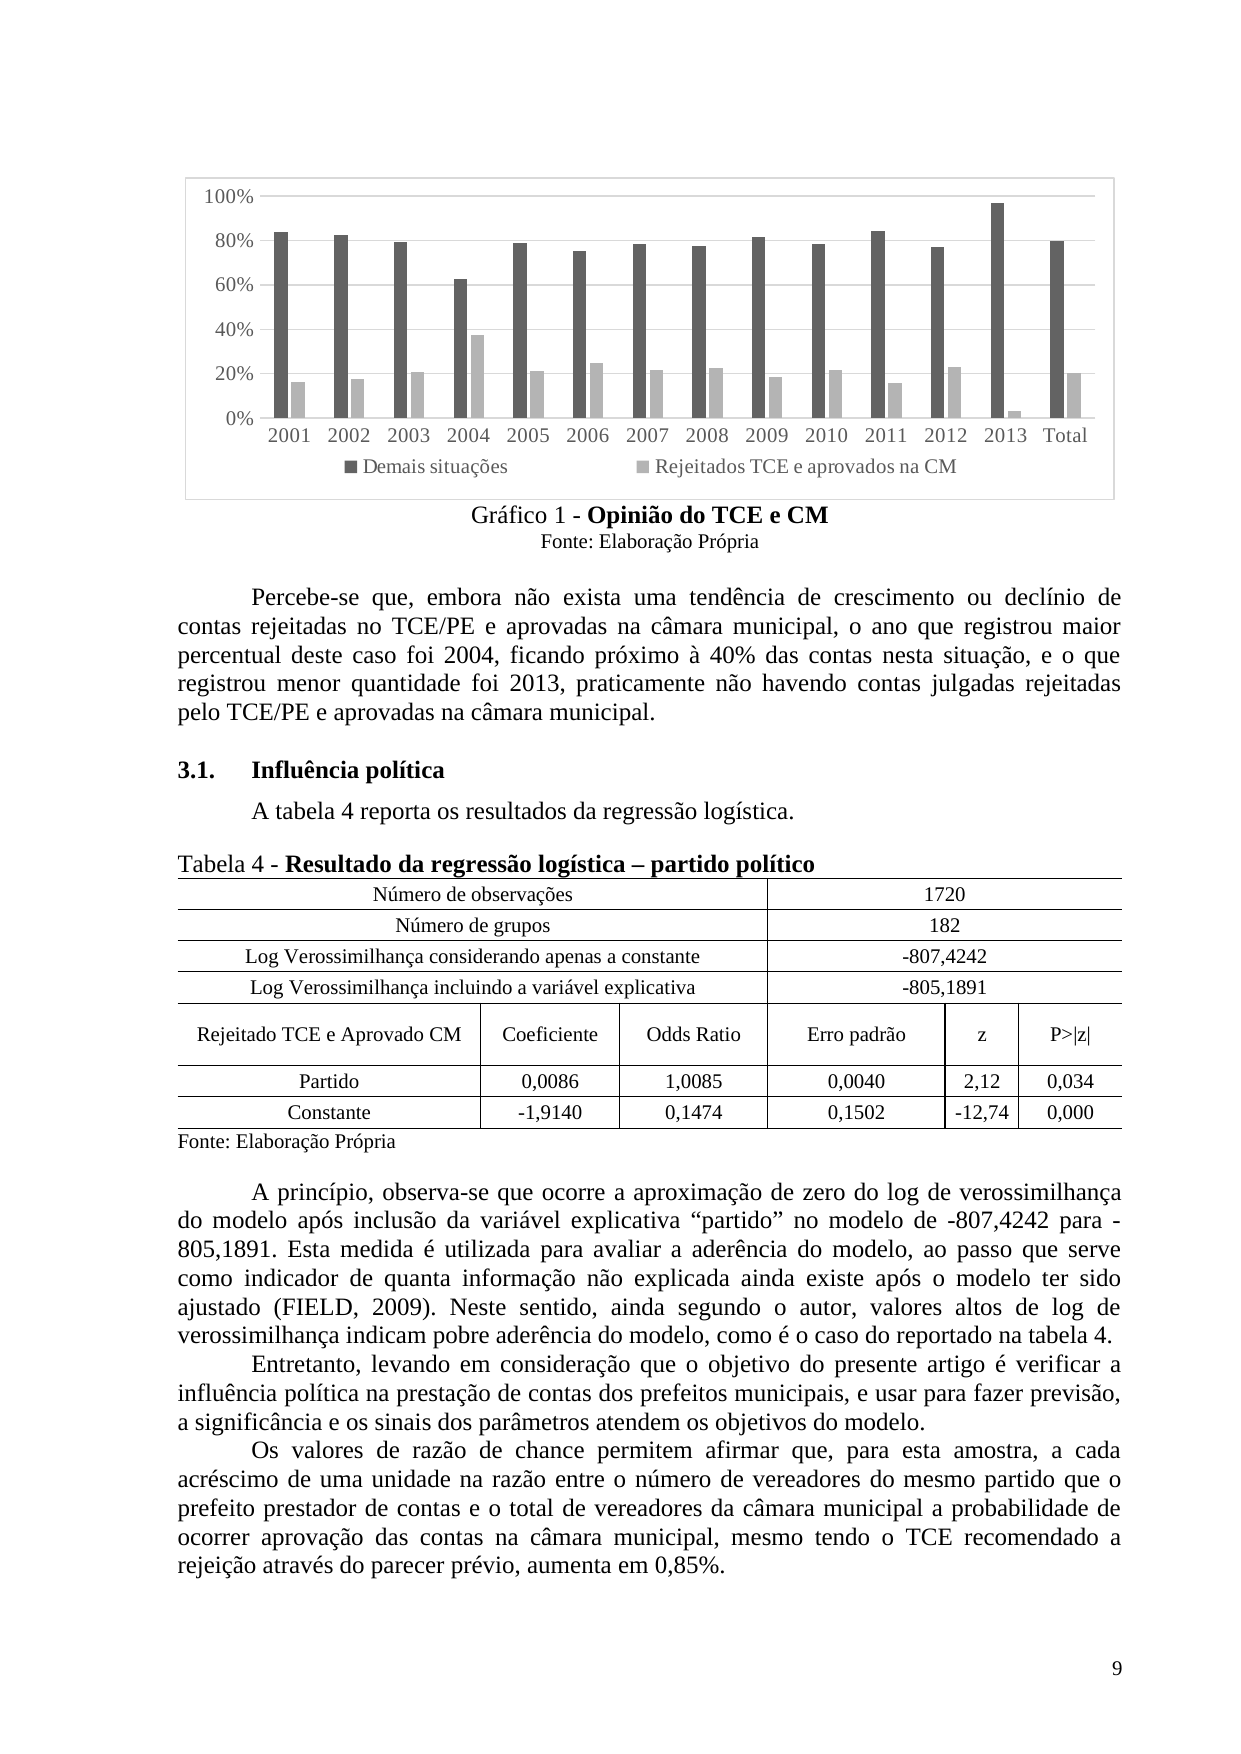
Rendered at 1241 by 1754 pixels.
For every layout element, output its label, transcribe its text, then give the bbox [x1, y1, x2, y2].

table_cell -805,1891 [768, 972, 1122, 1002]
table_cell 2,12 [946, 1066, 1018, 1096]
table_cell Log Verossimilhança considerando apenas a constante [178, 941, 767, 971]
table_cell 1,0085 [620, 1066, 767, 1096]
table_cell 0,0086 [481, 1066, 619, 1096]
table_cell Rejeitado TCE e Aprovado CM [178, 1004, 480, 1065]
table_cell z [946, 1004, 1018, 1065]
table_cell P>|z| [1019, 1004, 1122, 1065]
table_header Número de observações [178, 879, 767, 909]
table_cell -807,4242 [768, 941, 1122, 971]
text Fonte: Elaboração Própria [177, 1129, 1122, 1153]
table_cell Constante [178, 1097, 480, 1127]
text A princípio, observa-se que ocorre a aproximação de zero do log de verossimilhança do modelo após inclusão da variável explicativa “partido” no modelo de -807,4242 para -805,1891. Esta medida é utilizada para avaliar a aderência do modelo, ao passo que serve como indicador de quanta informação não explicada ainda existe após o modelo ter sido ajustado (FIELD, 2009). Neste sentido, ainda segundo o autor, valores altos de log de verossimilhança indicam pobre aderência do modelo, como é o caso do reportado na tabela 4. [177, 1177, 1122, 1349]
text Gráfico 1 - Opinião do TCE e CM [177, 501, 1122, 529]
table_cell 0,000 [1019, 1097, 1122, 1127]
table_cell 182 [768, 910, 1122, 940]
text Os valores de razão de chance permitem afirmar que, para esta amostra, a cada acréscimo de uma unidade na razão entre o número de vereadores do mesmo partido que o prefeito prestador de contas e o total de vereadores da câmara municipal a probabilidade de ocorrer aprovação das contas na câmara municipal, mesmo tendo o TCE recomendado a rejeição através do parecer prévio, aumenta em 0,85%. [177, 1435, 1122, 1579]
text Percebe-se que, embora não exista uma tendência de crescimento ou declínio de contas rejeitadas no TCE/PE e aprovadas na câmara municipal, o ano que registrou maior percentual deste caso foi 2004, ficando próximo à 40% das contas nesta situação, e o que registrou menor quantidade foi 2013, praticamente não havendo contas julgadas rejeitadas pelo TCE/PE e aprovadas na câmara municipal. [177, 582, 1122, 726]
text Tabela 4 - Resultado da regressão logística – partido político [177, 849, 1122, 877]
table_header 1720 [768, 879, 1122, 909]
table_cell Número de grupos [178, 910, 767, 940]
table_cell -1,9140 [481, 1097, 619, 1127]
table_cell 0,1474 [620, 1097, 767, 1127]
table_cell Erro padrão [768, 1004, 944, 1065]
table_cell 0,1502 [768, 1097, 944, 1127]
table_cell Partido [178, 1066, 480, 1096]
table_cell 0,034 [1019, 1066, 1122, 1096]
table_cell -12,74 [946, 1097, 1018, 1127]
table_cell Odds Ratio [620, 1004, 767, 1065]
text Entretanto, levando em consideração que o objetivo do presente artigo é verificar a influência política na prestação de contas dos prefeitos municipais, e usar para fazer previsão, a significância e os sinais dos parâmetros atendem os objetivos do modelo. [177, 1349, 1122, 1435]
text A tabela 4 reporta os resultados da regressão logística. [177, 796, 1122, 825]
table_cell 0,0040 [768, 1066, 944, 1096]
text Fonte: Elaboração Própria [177, 529, 1122, 553]
table_cell Coeficiente [481, 1004, 619, 1065]
list Influência política [177, 755, 1122, 783]
table_cell Log Verossimilhança incluindo a variável explicativa [178, 972, 767, 1002]
